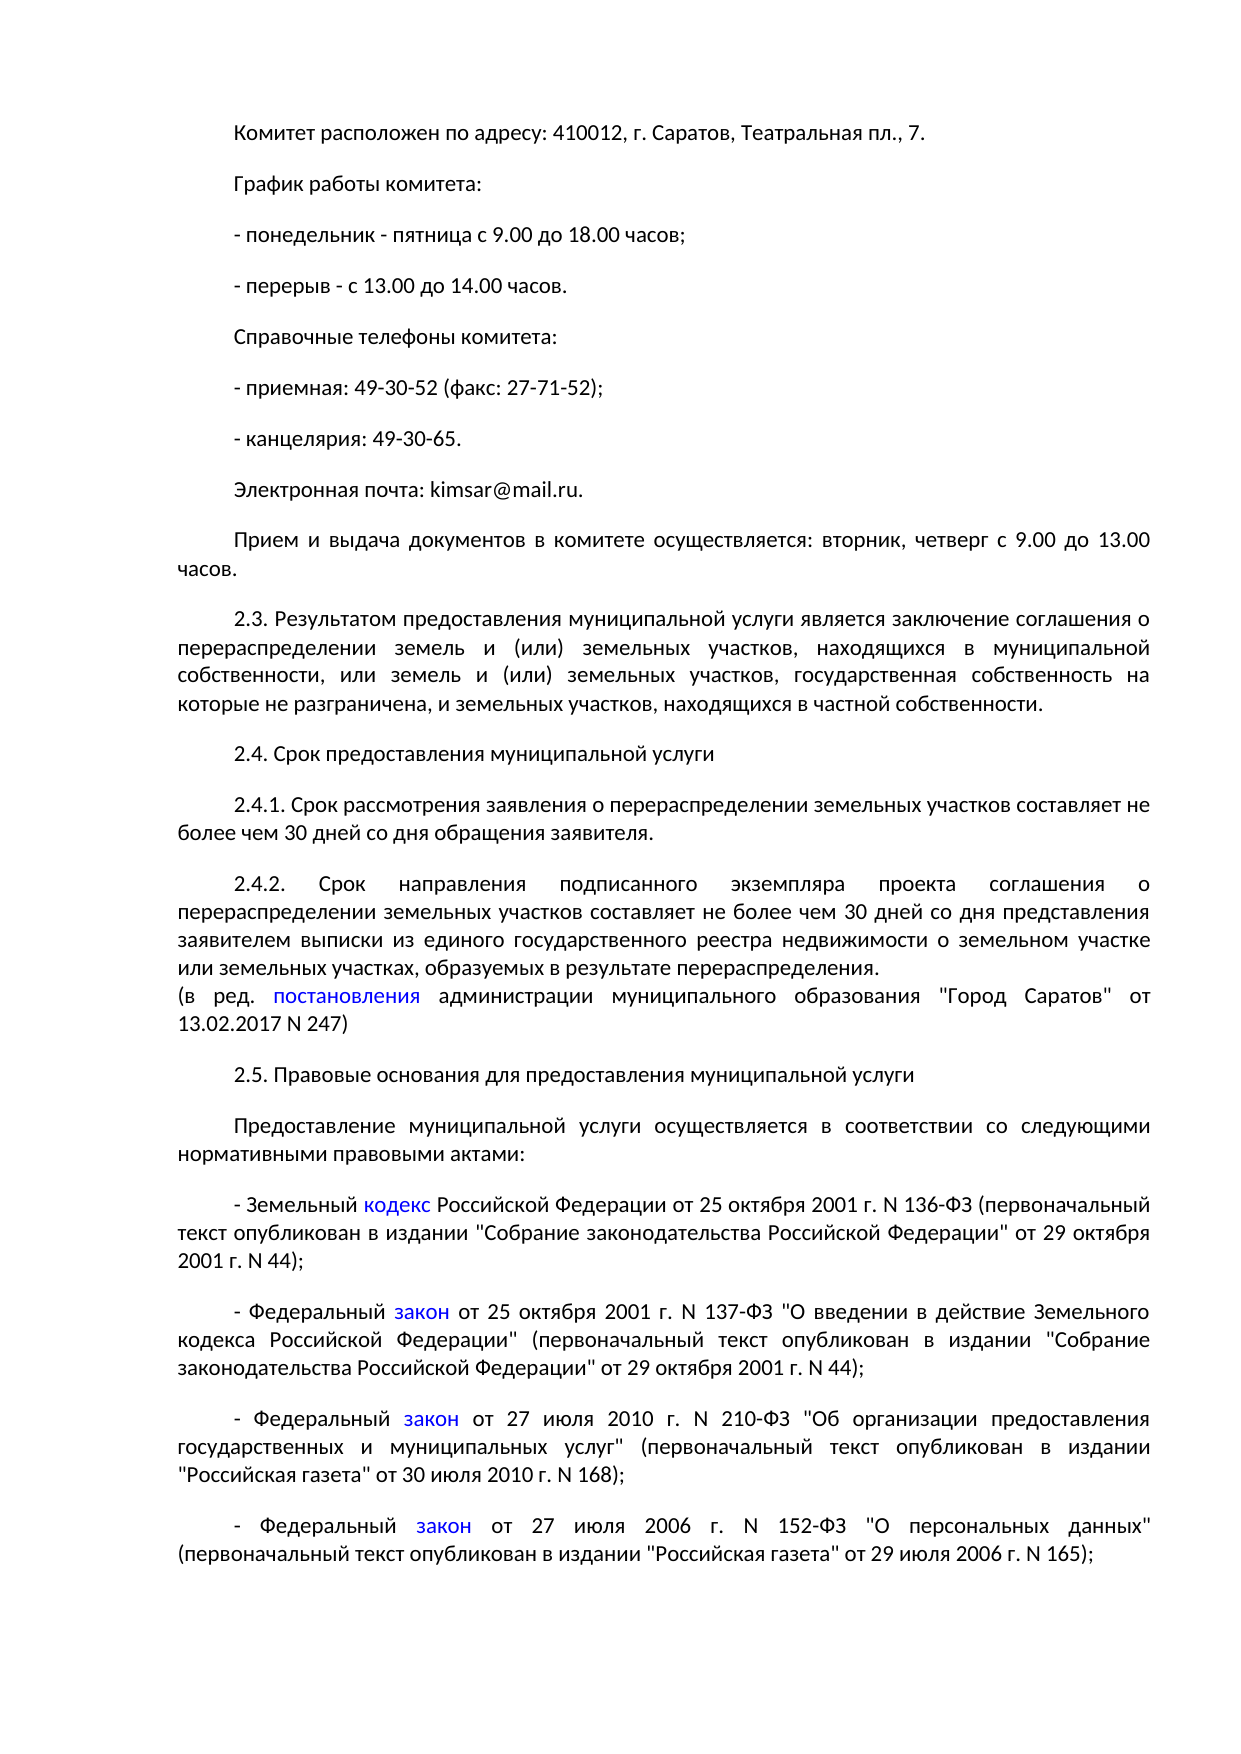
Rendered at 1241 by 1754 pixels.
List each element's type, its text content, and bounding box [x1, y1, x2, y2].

text - понедельник - пятница с 9.00 до 18.00 часов; [177, 220, 1152, 248]
text Электронная почта: kimsar@mail.ru. [177, 475, 1152, 503]
text 2.5. Правовые основания для предоставления муниципальной услуги [177, 1061, 1152, 1088]
text - приемная: 49-30-52 (факс: 27-71-52); [177, 373, 1152, 401]
text 2.4.2. Срок направления подписанного экземпляра проекта соглашения о перераспределении земельных участков составляет не более чем 30 дней со дня представления заявителем выписки из единого государственного реестра недвижимости о земельном участке или земельных участках, образуемых в результате перераспределения. [177, 869, 1152, 982]
text Справочные телефоны комитета: [177, 322, 1152, 350]
text Комитет расположен по адресу: 410012, г. Саратов, Театральная пл., 7. [177, 118, 1152, 146]
text 2.4.1. Срок рассмотрения заявления о перераспределении земельных участков составляет не более чем 30 дней со дня обращения заявителя. [177, 791, 1152, 847]
text - Федеральный закон от 25 октября 2001 г. N 137-ФЗ "О введении в действие Земельного кодекса Российской Федерации" (первоначальный текст опубликован в издании "Собрание законодательства Российской Федерации" от 29 октября 2001 г. N 44); [177, 1297, 1152, 1381]
text - Федеральный закон от 27 июля 2010 г. N 210-ФЗ "Об организации предоставления государственных и муниципальных услуг" (первоначальный текст опубликован в издании "Российская газета" от 30 июля 2010 г. N 168); [177, 1404, 1152, 1488]
text 2.3. Результатом предоставления муниципальной услуги является заключение соглашения о перераспределении земель и (или) земельных участков, находящихся в муниципальной собственности, или земель и (или) земельных участков, государственная собственность на которые не разграничена, и земельных участков, находящихся в частной собственности. [177, 604, 1152, 717]
text (в ред. постановления администрации муниципального образования "Город Саратов" от 13.02.2017 N 247) [177, 982, 1152, 1038]
text Прием и выдача документов в комитете осуществляется: вторник, четверг с 9.00 до 13.00 часов. [177, 526, 1152, 582]
text График работы комитета: [177, 169, 1152, 197]
text - канцелярия: 49-30-65. [177, 424, 1152, 452]
text - Земельный кодекс Российской Федерации от 25 октября 2001 г. N 136-ФЗ (первоначальный текст опубликован в издании "Собрание законодательства Российской Федерации" от 29 октября 2001 г. N 44); [177, 1190, 1152, 1274]
text 2.4. Срок предоставления муниципальной услуги [177, 739, 1152, 768]
text - перерыв - с 13.00 до 14.00 часов. [177, 271, 1152, 299]
text - Федеральный закон от 27 июля 2006 г. N 152-ФЗ "О персональных данных" (первоначальный текст опубликован в издании "Российская газета" от 29 июля 2006 г. N 165); [177, 1511, 1152, 1567]
text Предоставление муниципальной услуги осуществляется в соответствии со следующими нормативными правовыми актами: [177, 1111, 1152, 1167]
